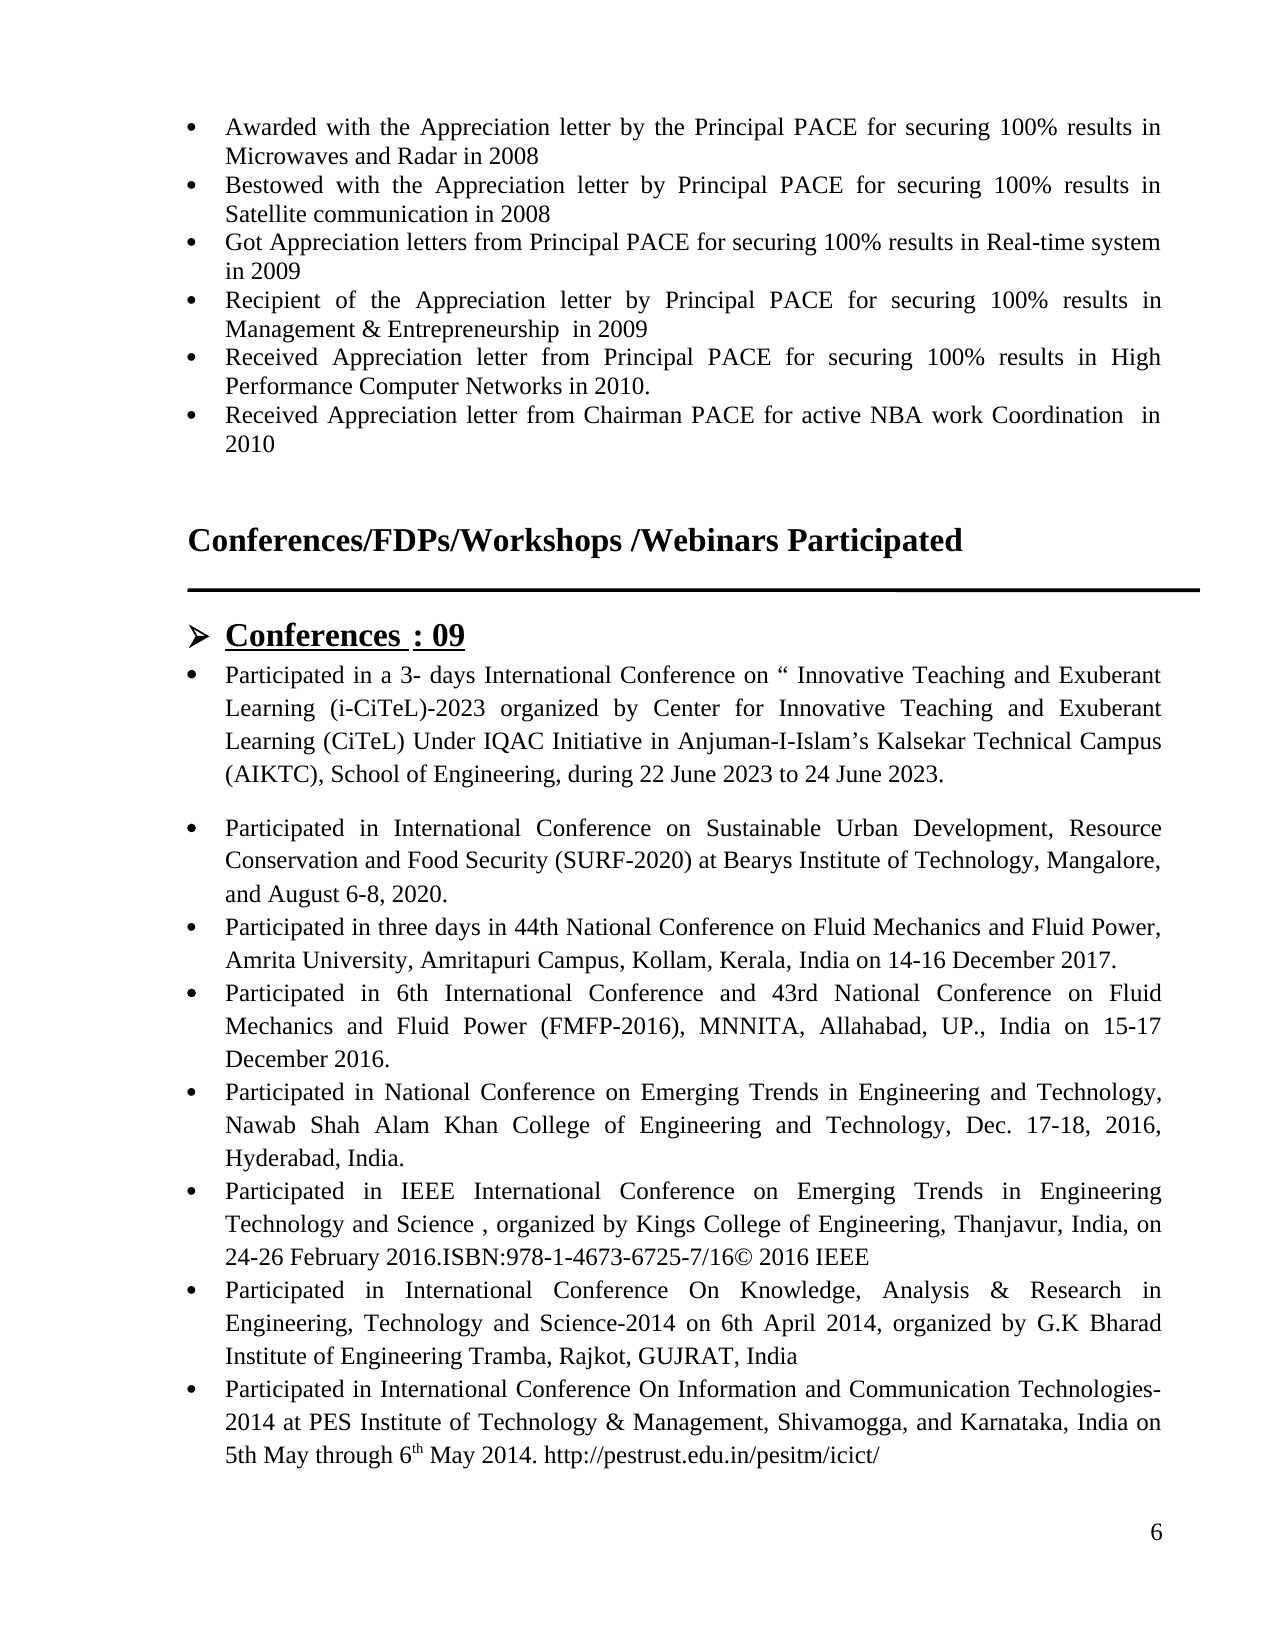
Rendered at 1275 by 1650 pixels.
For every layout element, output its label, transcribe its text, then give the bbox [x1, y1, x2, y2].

list Participated in three days in 44th National Conference on Fluid Mechanics and Fluid Power, Amrita University, Amritapuri Campus, Kollam, Kerala, India on 14-16 December 2017. [187, 912, 1162, 973]
list Received Appreciation letter from Chairman PACE for active NBA work Coordination in 2010 [187, 400, 1162, 457]
list Awarded with the Appreciation letter by the Principal PACE for securing 100% results in Microwaves and Radar in 2008 [187, 112, 1162, 170]
list Received Appreciation letter from Principal PACE for securing 100% results in High Performance Computer Networks in 2010. [187, 342, 1162, 400]
list Participated in International Conference on Sustainable Urban Development, Resource Conservation and Food Security (SURF-2020) at Bearys Institute of Technology, Mangalore, and August 6-8, 2020. [187, 813, 1162, 907]
text Conferences/FDPs/Workshops /Webinars Participated [187, 520, 1162, 558]
list Participated in National Conference on Emerging Trends in Engineering and Technology, Nawab Shah Alam Khan College of Engineering and Technology, Dec. 17-18, 2016, Hyderabad, India. [187, 1077, 1162, 1172]
list Bestowed with the Appreciation letter by Principal PACE for securing 100% results in Satellite communication in 2008 [187, 170, 1162, 227]
list Participated in International Conference On Information and Communication Technologies-2014 at PES Institute of Technology & Management, Shivamogga, and Karnataka, India on 5th May through 6th May 2014. http://pestrust.edu.in/pesitm/icict/ [187, 1374, 1162, 1469]
list Participated in IEEE International Conference on Emerging Trends in Engineering Technology and Science , organized by Kings College of Engineering, Thanjavur, India, on 24-26 February 2016.ISBN:978-1-4673-6725-7/16© 2016 IEEE [187, 1176, 1162, 1271]
list Recipient of the Appreciation letter by Principal PACE for securing 100% results in Management & Entrepreneurship in 2009 [187, 285, 1162, 342]
list Participated in 6th International Conference and 43rd National Conference on Fluid Mechanics and Fluid Power (FMFP-2016), MNNITA, Allahabad, UP., India on 15-17 December 2016. [187, 978, 1162, 1072]
list Conferences : 09 [187, 616, 1162, 654]
list Participated in International Conference On Knowledge, Analysis & Research in Engineering, Technology and Science-2014 on 6th April 2014, organized by G.K Bharad Institute of Engineering Tramba, Rajkot, GUJRAT, India [187, 1275, 1162, 1370]
list Participated in a 3- days International Conference on “ Innovative Teaching and Exuberant Learning (i-CiTeL)-2023 organized by Center for Innovative Teaching and Exuberant Learning (CiTeL) Under IQAC Initiative in Anjuman-I-Islam’s Kalsekar Technical Campus (AIKTC), School of Engineering, during 22 June 2023 to 24 June 2023. [187, 660, 1162, 787]
list Got Appreciation letters from Principal PACE for securing 100% results in Real-time system in 2009 [187, 227, 1162, 285]
